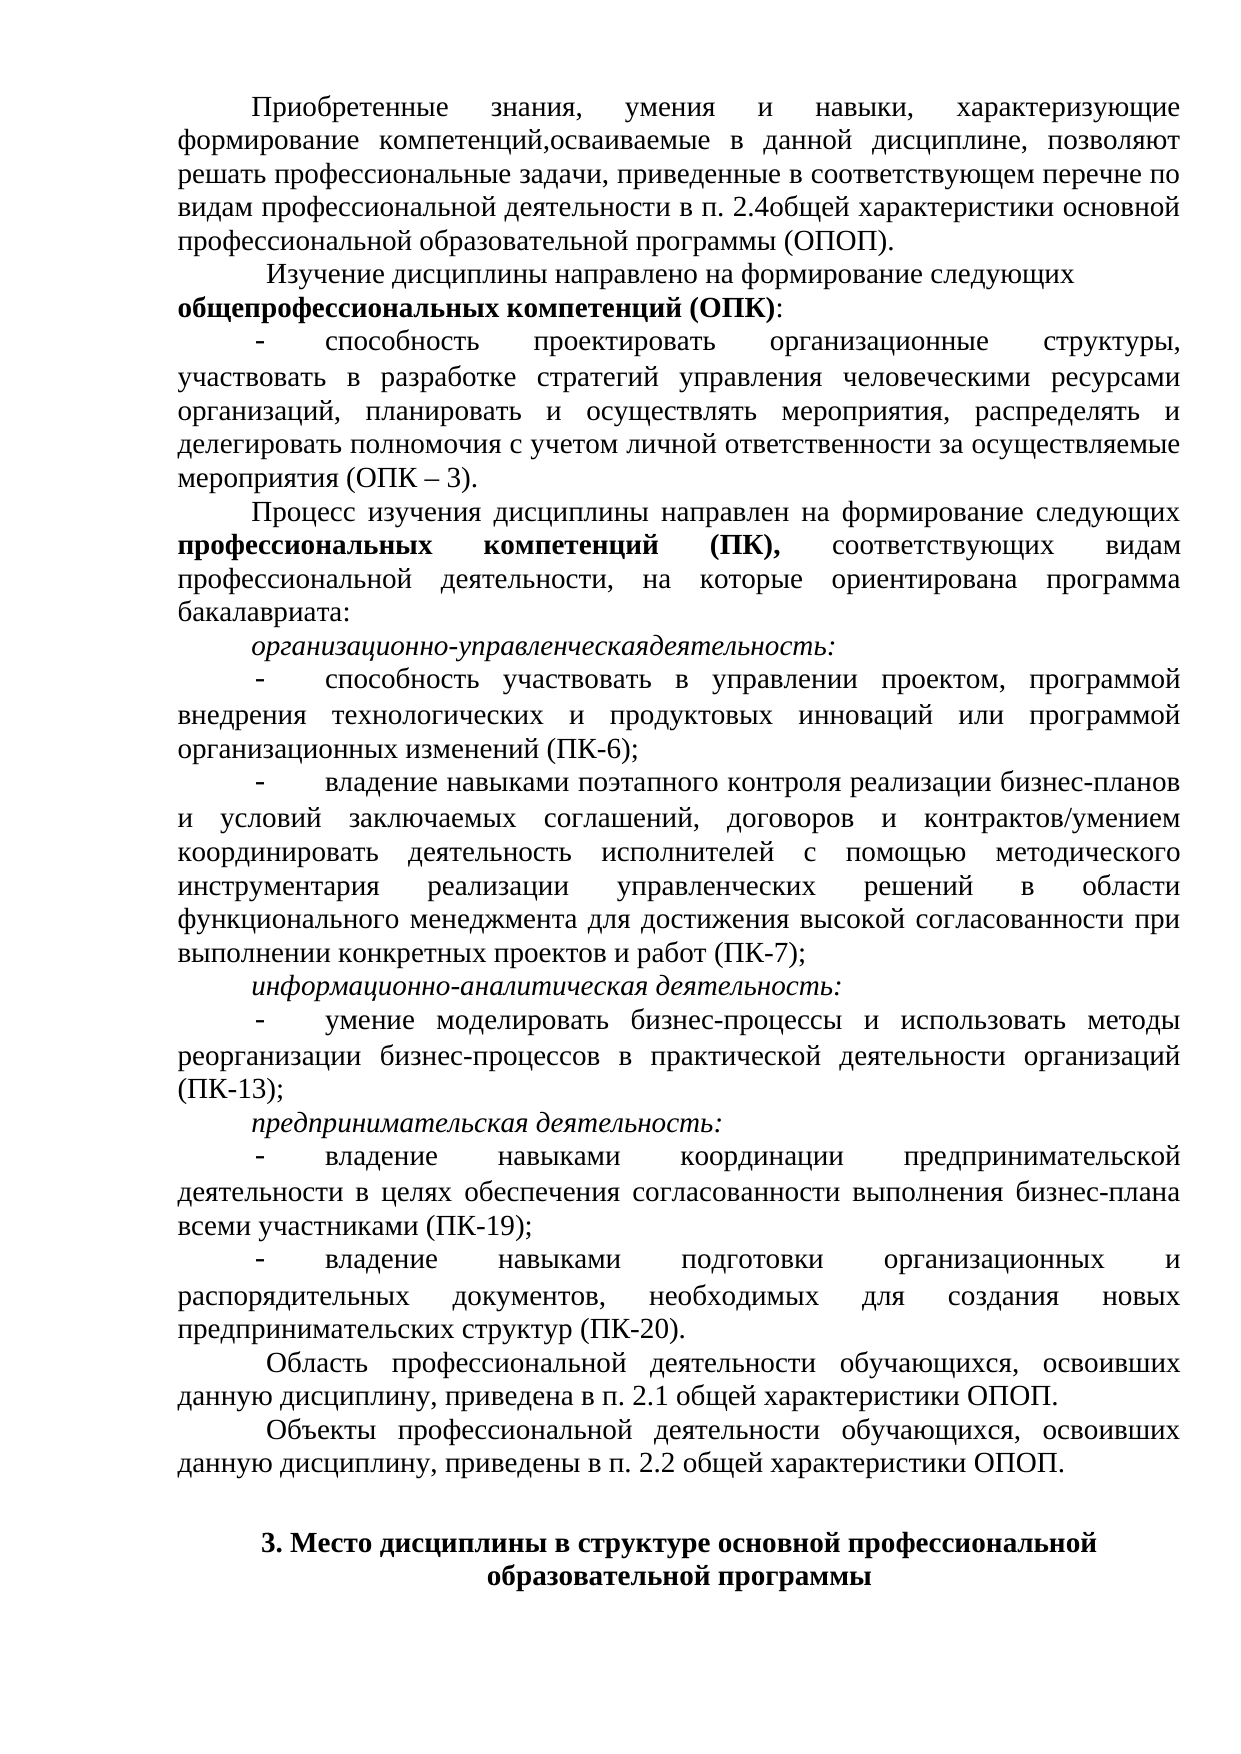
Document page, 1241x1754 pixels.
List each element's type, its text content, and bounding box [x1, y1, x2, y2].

list владение навыками поэтапного контроля реализации бизнес-планов и условий заключаемых соглашений, договоров и контрактов/умением координировать деятельность исполнителей с помощью методического инструментария реализации управленческих решений в области функционального менеджмента для достижения высокой согласованности при выполнении конкретных проектов и работ (ПК-7); [177, 764, 1181, 968]
text Область профессиональной деятельности обучающихся, освоивших данную дисциплину, приведена в п. 2.1 общей характеристики ОПОП. [177, 1345, 1181, 1412]
text информационно-аналитическая деятельность: [251, 968, 1181, 1002]
list способность проектировать организационные структуры, участвовать в разработке стратегий управления человеческими ресурсами организаций, планировать и осуществлять мероприятия, распределять и делегировать полномочия с учетом личной ответственности за осуществляемые мероприятия (ОПК – 3). [177, 323, 1181, 494]
list умение моделировать бизнес-процессы и использовать методы реорганизации бизнес-процессов в практической деятельности организаций (ПК-13); [177, 1002, 1181, 1105]
text Приобретенные знания, умения и навыки, характеризующие формирование компетенций,осваиваемые в данной дисциплине, позволяют решать профессиональные задачи, приведенные в соответствующем перечне по видам профессиональной деятельности в п. 2.4общей характеристики основной профессиональной образовательной программы (ОПОП). [177, 89, 1181, 256]
text Объекты профессиональной деятельности обучающихся, освоивших данную дисциплину, приведены в п. 2.2 общей характеристики ОПОП. [177, 1412, 1181, 1479]
list способность участвовать в управлении проектом, программой внедрения технологических и продуктовых инноваций или программой организационных изменений (ПК-6); [177, 661, 1181, 764]
text 3. Место дисциплины в структуре основной профессиональной образовательной программы [177, 1525, 1181, 1592]
list владение навыками координации предпринимательской деятельности в целях обеспечения согласованности выполнения бизнес-плана всеми участниками (ПК-19); [177, 1138, 1181, 1242]
list владение навыками подготовки организационных и распорядительных документов, необходимых для создания новых предпринимательских структур (ПК-20). [177, 1242, 1181, 1345]
text Изучение дисциплины направлено на формирование следующих общепрофессиональных компетенций (ОПК): [177, 256, 1181, 323]
text предпринимательская деятельность: [251, 1105, 1181, 1138]
text организационно-управленческаядеятельность: [177, 628, 1181, 661]
text Процесс изучения дисциплины направлен на формирование следующих профессиональных компетенций (ПК), соответствующих видам профессиональной деятельности, на которые ориентирована программа бакалавриата: [177, 494, 1181, 628]
